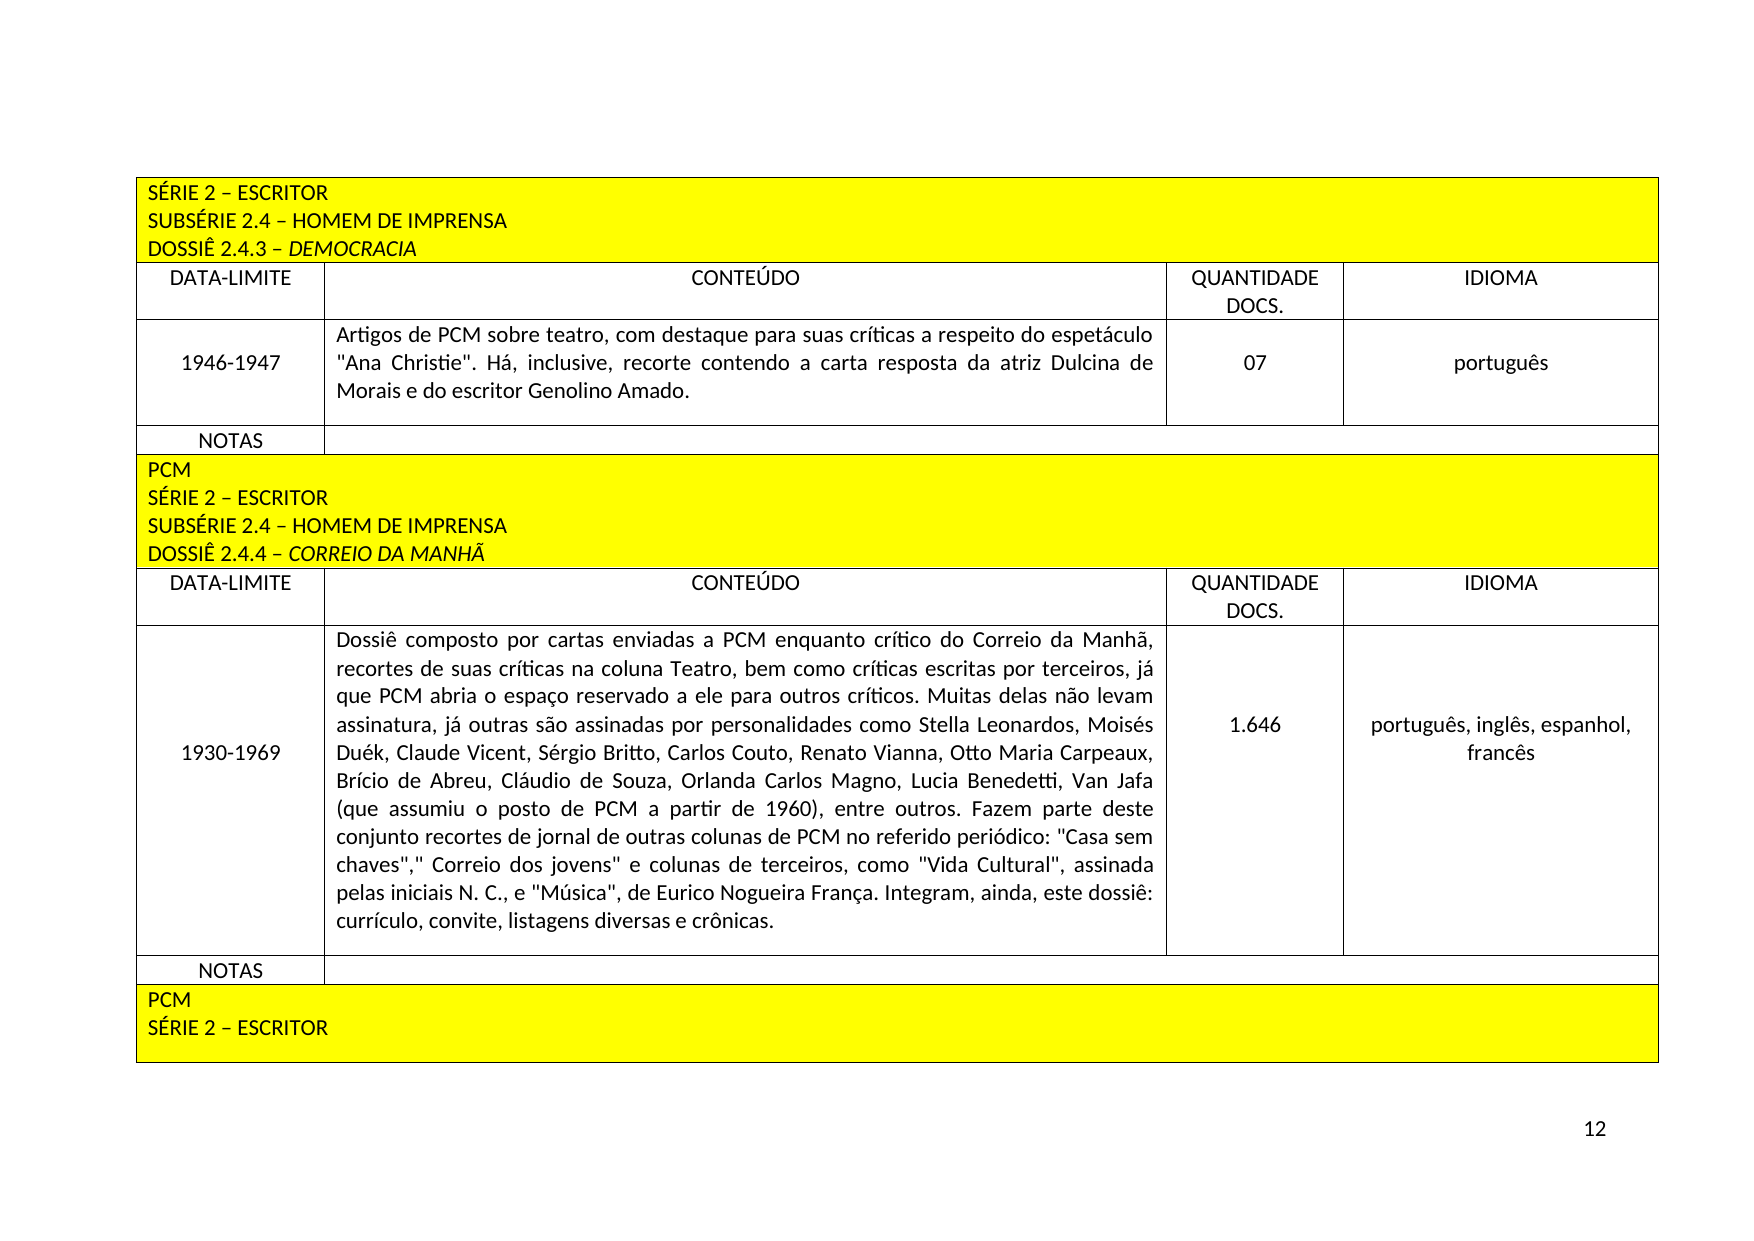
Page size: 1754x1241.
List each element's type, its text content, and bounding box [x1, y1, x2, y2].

table_cell [325, 956, 1658, 984]
table_cell CONTEÚDO [325, 263, 1166, 319]
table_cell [137, 178, 1658, 262]
table_cell 1.646 [1167, 626, 1343, 955]
table_cell 1930-1969 [137, 626, 324, 955]
table_cell [325, 426, 1658, 454]
table_cell PCM SÉRIE 2 – ESCRITOR SUBSÉRIE 2.4 – HOMEM DE IMPRENSA DOSSIÊ 2.4.4 – CORREIO DA MANHÃ [137, 455, 1658, 567]
table_cell DATA-LIMITE [137, 569, 324, 624]
table_cell IDIOMA [1344, 263, 1658, 319]
table_cell CONTEÚDO [325, 569, 1166, 624]
table_cell português, inglês, espanhol, francês [1344, 626, 1658, 955]
table_cell NOTAS [137, 956, 324, 984]
table_cell português [1344, 320, 1658, 425]
table_cell QUANTIDADE DOCS. [1167, 263, 1343, 319]
table_cell 07 [1167, 320, 1343, 425]
table_cell DATA-LIMITE [137, 263, 324, 319]
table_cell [137, 985, 1658, 1062]
table_cell IDIOMA [1344, 569, 1658, 624]
table_cell NOTAS [137, 426, 324, 454]
table_cell QUANTIDADE DOCS. [1167, 569, 1343, 624]
table_cell Dossiê composto por cartas enviadas a PCM enquanto crítico do Correio da Manhã, recortes de suas críticas na coluna Teatro, bem como críticas escritas por terceiros, já que PCM abria o espaço reservado a ele para outros críticos. Muitas delas não levam assinatura, já outras são assinadas por personalidades como Stella Leonardos, Moisés Duék, Claude Vicent, Sérgio Britto, Carlos Couto, Renato Vianna, Otto Maria Carpeaux, Brício de Abreu, Cláudio de Souza, Orlanda Carlos Magno, Lucia Benedetti, Van Jafa (que assumiu o posto de PCM a partir de 1960), entre outros. Fazem parte deste conjunto recortes de jornal de outras colunas de PCM no referido periódico: "Casa sem chaves"," Correio dos jovens" e colunas de terceiros, como "Vida Cultural", assinada pelas iniciais N. C., e "Música", de Eurico Nogueira França. Integram, ainda, este dossiê: currículo, convite, listagens diversas e crônicas. [325, 626, 1166, 955]
table_cell 1946-1947 [137, 320, 324, 425]
table_cell Artigos de PCM sobre teatro, com destaque para suas críticas a respeito do espetáculo "Ana Christie". Há, inclusive, recorte contendo a carta resposta da atriz Dulcina de Morais e do escritor Genolino Amado. [325, 320, 1166, 425]
